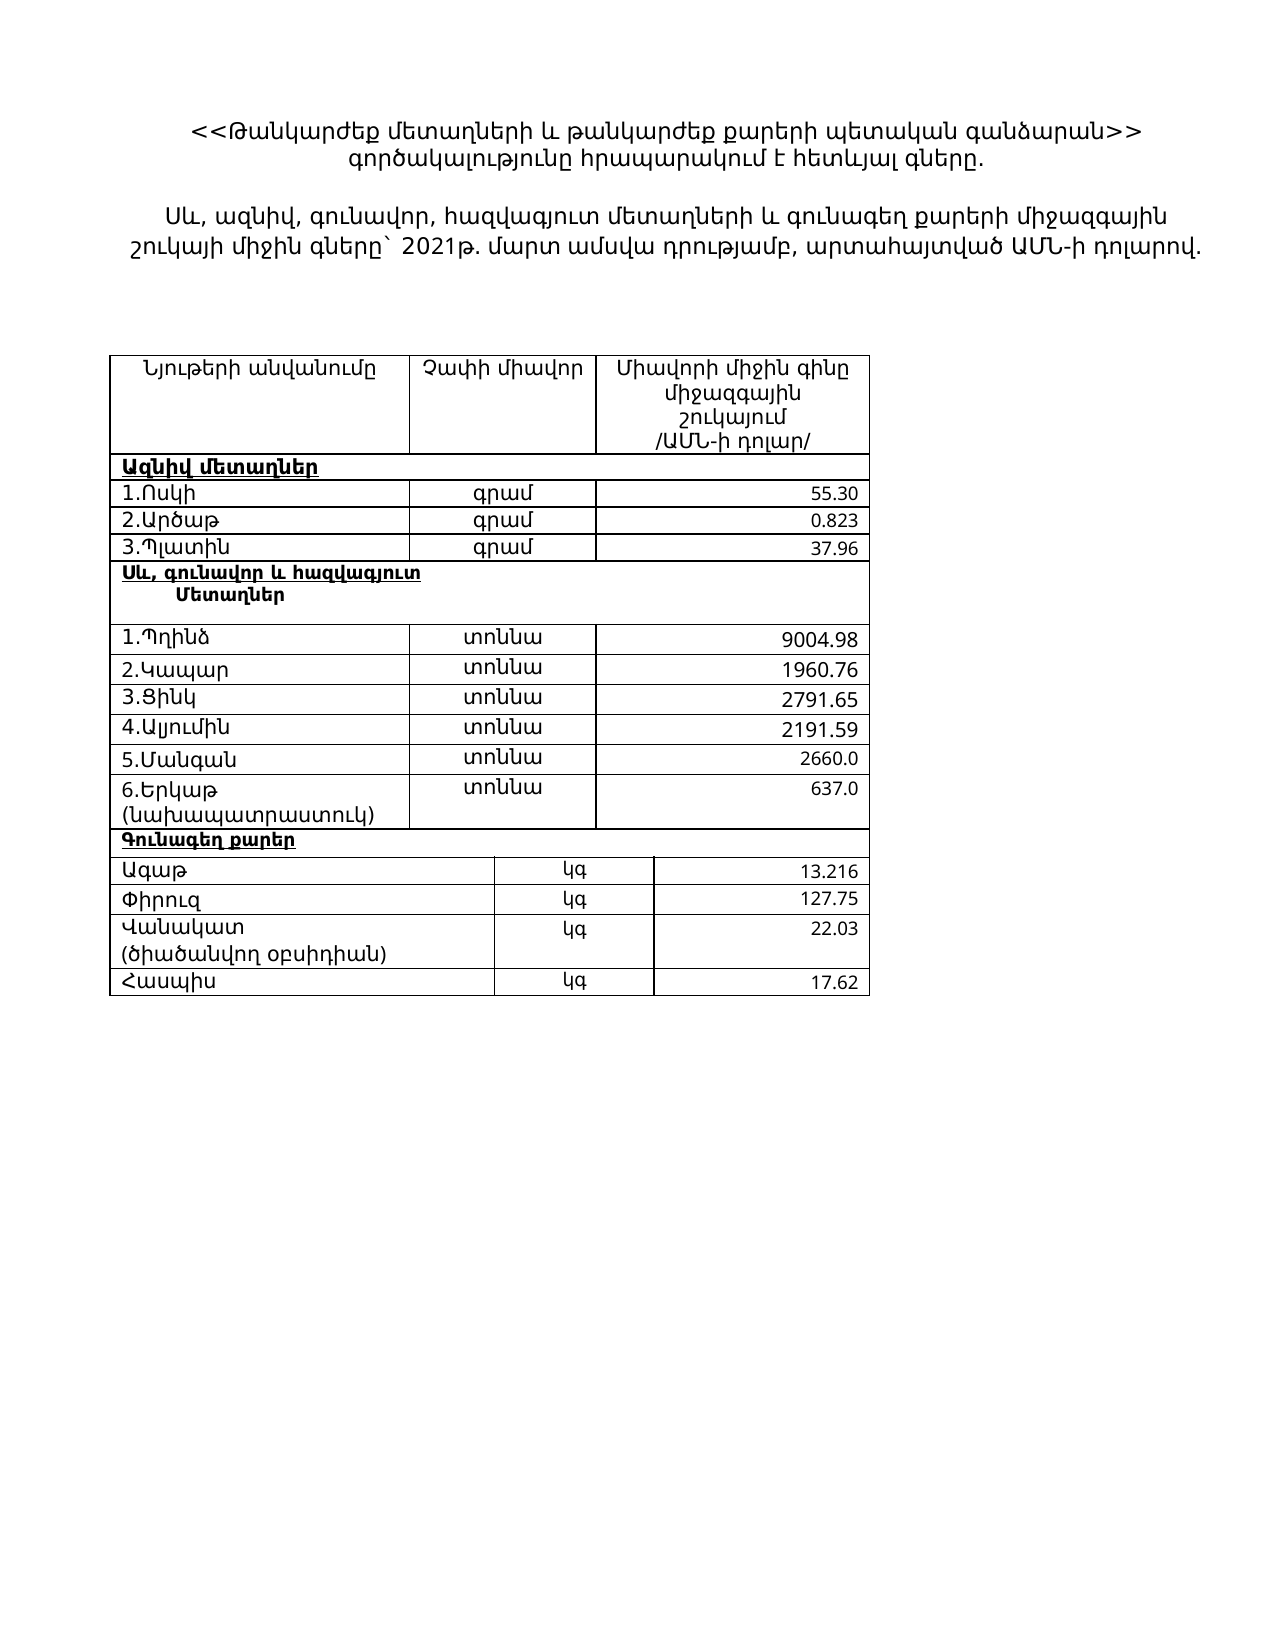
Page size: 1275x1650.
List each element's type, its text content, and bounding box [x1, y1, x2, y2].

table_cell 1960.76 [597, 655, 869, 683]
text <<Թանկարժեք մետաղների և թանկարժեք քարերի պետական գանձարան>> գործակալությունը հրապարակում է հետևյալ գները. [117, 118, 1216, 172]
table_cell Գունագեղ քարեր [111, 830, 869, 856]
table_cell 6.Երկաթ (նախապատրաստուկ) [111, 775, 409, 828]
table_header Չափի միավոր [410, 356, 595, 453]
table_cell 3.Պլատին [111, 535, 409, 560]
table_cell Հասպիս [111, 969, 494, 995]
table_cell տոննա [410, 745, 595, 773]
table_cell տոննա [410, 715, 595, 743]
table_cell 4.Ալյումին [111, 715, 409, 743]
table_cell կգ [495, 858, 653, 883]
table_cell 37.96 [597, 535, 869, 560]
table_cell 9004.98 [597, 625, 869, 653]
table_cell 0.823 [597, 508, 869, 533]
table_cell 2191.59 [597, 715, 869, 743]
table_cell 1.Ոսկի [111, 481, 409, 506]
table_cell տոննա [410, 685, 595, 713]
table_cell 5.Մանգան [111, 745, 409, 773]
table_cell Սև, գունավոր և հազվագյուտ Մետաղներ [111, 562, 869, 623]
table_cell 17.62 [655, 969, 869, 995]
table_cell կգ [495, 915, 653, 968]
table_cell կգ [495, 969, 653, 995]
table_cell Ագաթ [111, 858, 494, 883]
table_cell 22.03 [655, 915, 869, 968]
table_cell տոննա [410, 775, 595, 828]
table_cell 3.Ցինկ [111, 685, 409, 713]
table_cell գրամ [410, 535, 595, 560]
table_cell գրամ [410, 508, 595, 533]
table_cell 2791.65 [597, 685, 869, 713]
table_cell տոննա [410, 655, 595, 683]
table_header Միավորի միջին գինը միջազգային շուկայում /ԱՄՆ-ի դոլար/ [597, 356, 869, 453]
table_cell 13.216 [655, 858, 869, 883]
table_cell կգ [495, 885, 653, 913]
table_cell Փիրուզ [111, 885, 494, 913]
table_cell 1.Պղինձ [111, 625, 409, 653]
table_cell 127.75 [655, 885, 869, 913]
table_cell 637.0 [597, 775, 869, 828]
table_cell գրամ [410, 481, 595, 506]
text Սև, ազնիվ, գունավոր, հազվագյուտ մետաղների և գունագեղ քարերի միջազգային շուկայի միջին գները` 2021թ. մարտ ամսվա դրությամբ, արտահայտված ԱՄՆ-ի դոլարով. [117, 203, 1216, 261]
table_cell Վանակատ (ծիածանվող օբսիդիան) [111, 915, 494, 968]
table_cell 2.Արծաթ [111, 508, 409, 533]
table_cell 2660.0 [597, 745, 869, 773]
table_cell 55.30 [597, 481, 869, 506]
table_cell տոննա [410, 625, 595, 653]
table_cell 2.Կապար [111, 655, 409, 683]
table_cell Ազնիվ մետաղներ [111, 455, 869, 479]
table_header Նյութերի անվանումը [111, 356, 409, 453]
